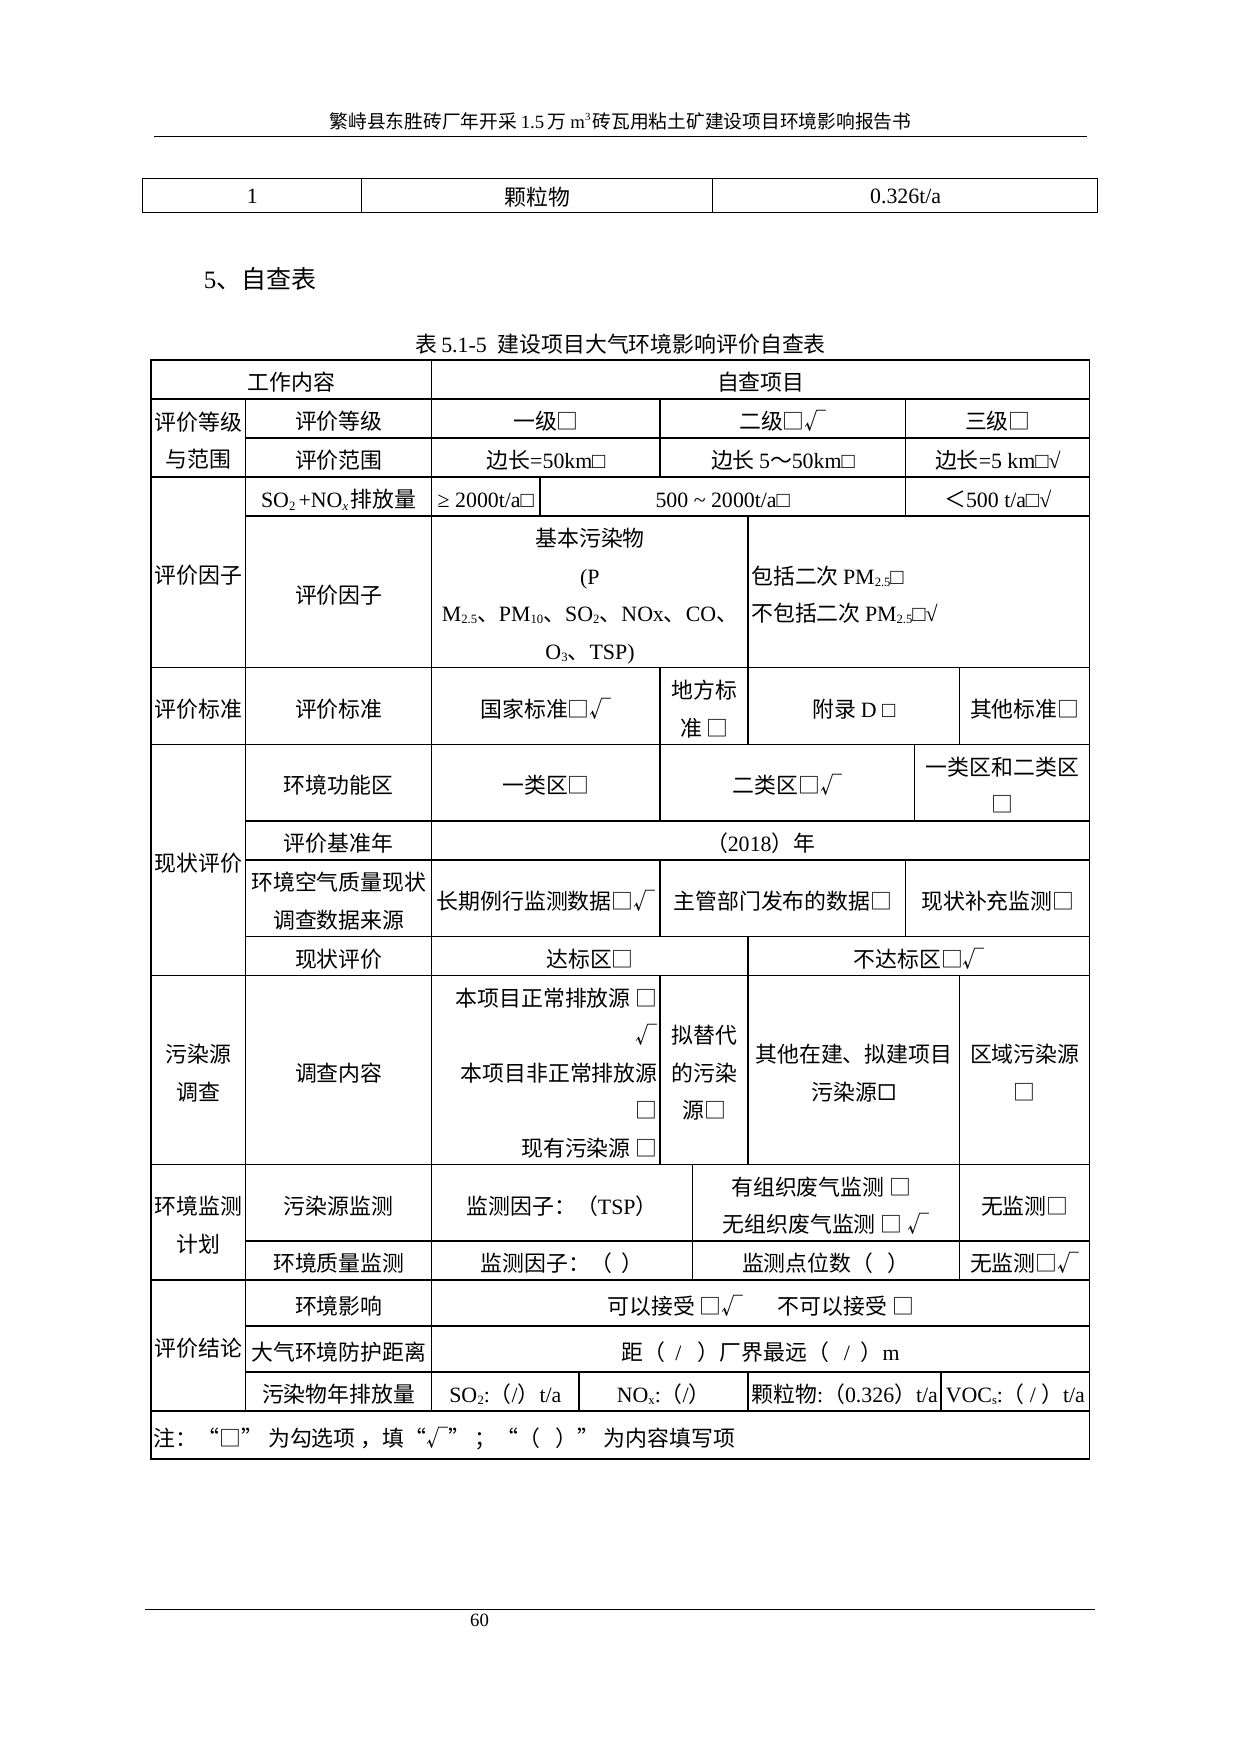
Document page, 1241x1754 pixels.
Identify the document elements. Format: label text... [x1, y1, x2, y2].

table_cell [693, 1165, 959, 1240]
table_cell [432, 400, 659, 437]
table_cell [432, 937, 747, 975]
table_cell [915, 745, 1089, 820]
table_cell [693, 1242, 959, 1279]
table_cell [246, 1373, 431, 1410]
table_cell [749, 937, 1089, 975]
text 表5.1-5 建设项目大气环境影响评价自查表 [153, 327, 1087, 359]
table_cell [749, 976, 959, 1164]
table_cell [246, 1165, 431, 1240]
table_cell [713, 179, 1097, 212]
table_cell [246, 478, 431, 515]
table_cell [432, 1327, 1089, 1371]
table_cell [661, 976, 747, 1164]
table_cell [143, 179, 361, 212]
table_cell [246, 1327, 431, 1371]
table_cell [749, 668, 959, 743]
text 5、自查表 [153, 245, 1087, 310]
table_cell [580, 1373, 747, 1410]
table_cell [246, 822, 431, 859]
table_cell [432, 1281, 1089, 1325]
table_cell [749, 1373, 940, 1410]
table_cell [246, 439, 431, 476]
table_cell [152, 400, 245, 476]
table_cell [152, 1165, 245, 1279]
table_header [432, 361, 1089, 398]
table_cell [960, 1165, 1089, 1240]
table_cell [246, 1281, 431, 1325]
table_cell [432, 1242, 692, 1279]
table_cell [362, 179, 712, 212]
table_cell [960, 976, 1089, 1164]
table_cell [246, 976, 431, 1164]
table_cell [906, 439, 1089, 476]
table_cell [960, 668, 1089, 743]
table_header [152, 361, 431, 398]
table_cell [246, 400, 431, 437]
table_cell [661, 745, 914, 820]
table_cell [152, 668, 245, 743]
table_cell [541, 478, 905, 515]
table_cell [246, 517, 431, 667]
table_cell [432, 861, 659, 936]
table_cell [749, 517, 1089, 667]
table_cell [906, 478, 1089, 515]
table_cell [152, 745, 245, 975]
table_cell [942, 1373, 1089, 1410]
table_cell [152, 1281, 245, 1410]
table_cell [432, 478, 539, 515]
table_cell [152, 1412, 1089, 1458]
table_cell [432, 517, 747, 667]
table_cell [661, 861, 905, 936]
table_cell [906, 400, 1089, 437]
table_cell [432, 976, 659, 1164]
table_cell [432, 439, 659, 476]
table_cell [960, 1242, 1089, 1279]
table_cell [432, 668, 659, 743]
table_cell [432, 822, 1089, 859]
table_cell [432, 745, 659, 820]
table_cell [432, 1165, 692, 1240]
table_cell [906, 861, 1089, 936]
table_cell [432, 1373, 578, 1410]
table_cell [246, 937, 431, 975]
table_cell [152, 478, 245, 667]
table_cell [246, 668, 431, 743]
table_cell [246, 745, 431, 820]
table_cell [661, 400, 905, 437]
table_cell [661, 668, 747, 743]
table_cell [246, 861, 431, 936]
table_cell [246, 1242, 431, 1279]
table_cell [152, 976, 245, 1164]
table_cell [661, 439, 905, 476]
